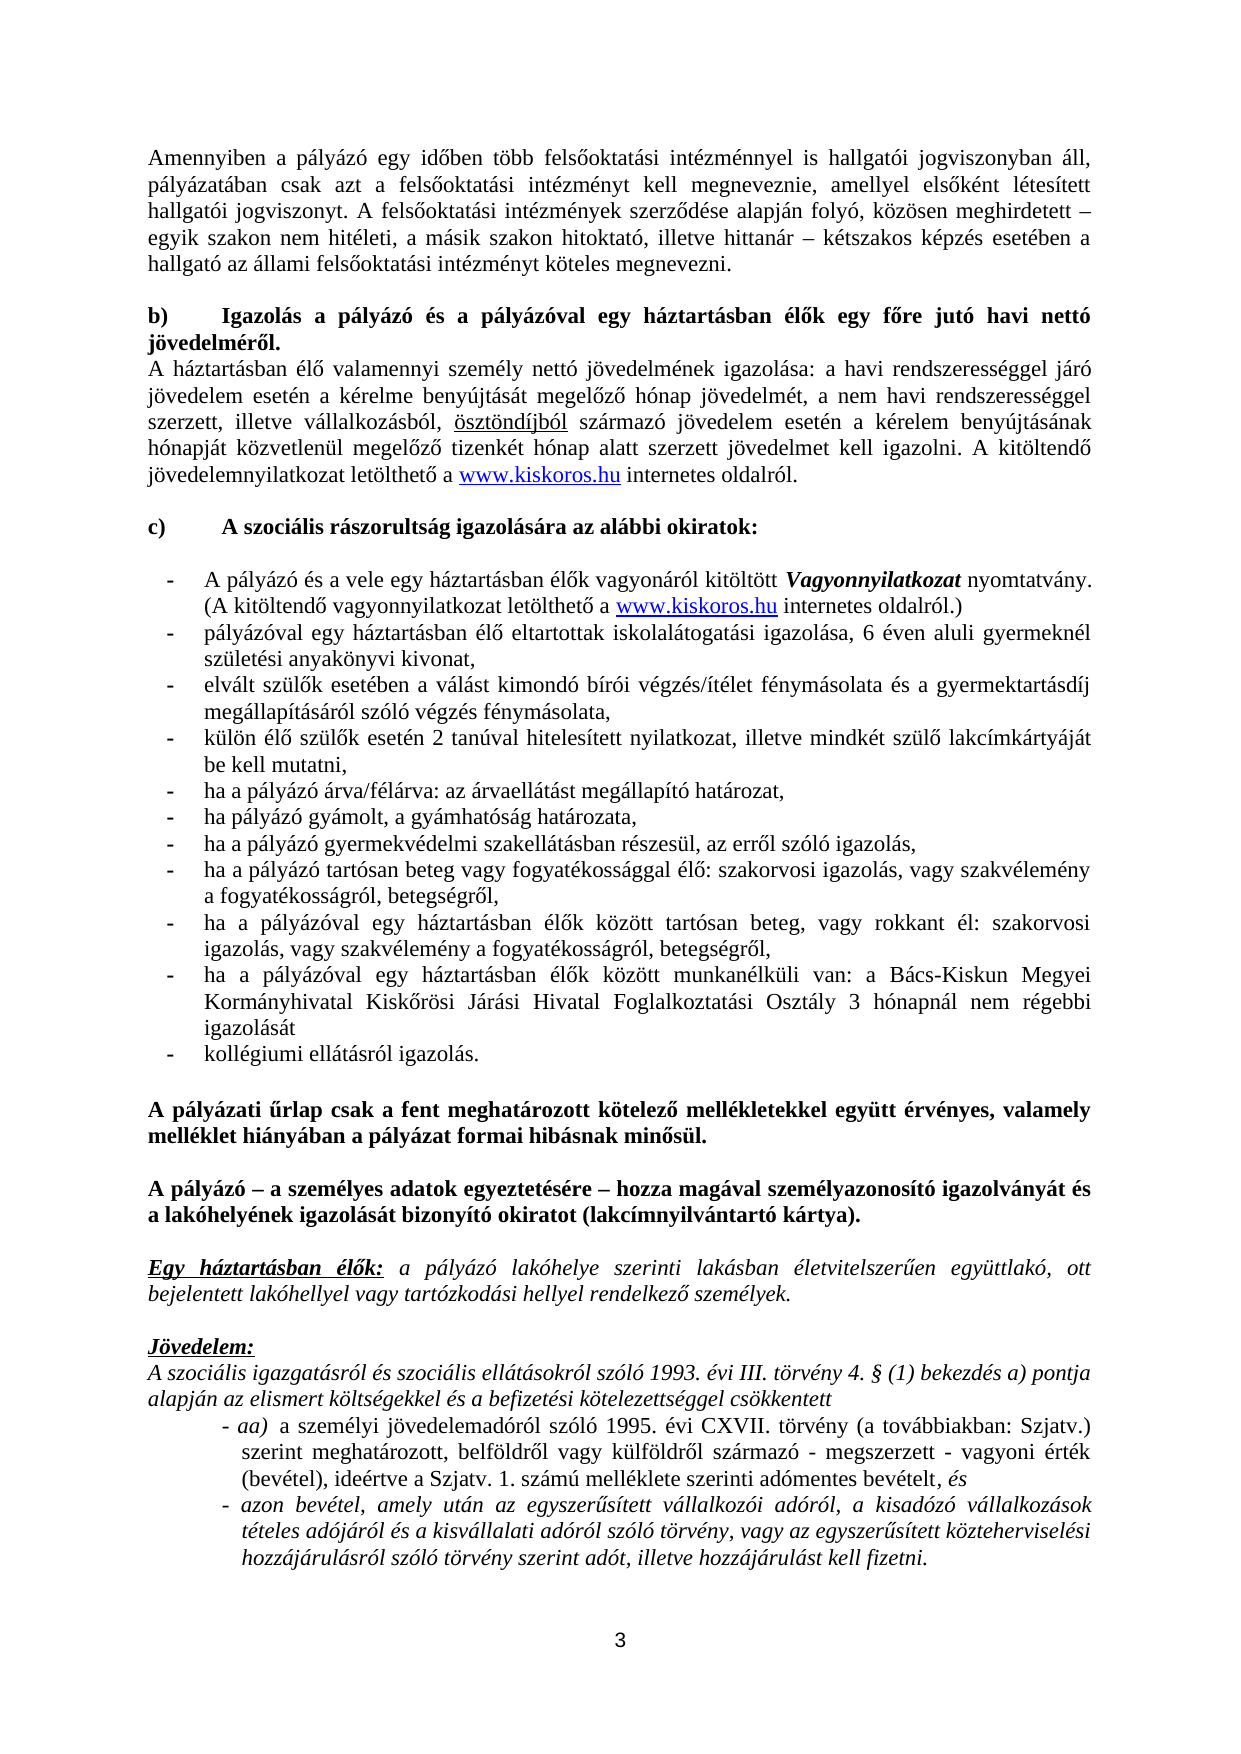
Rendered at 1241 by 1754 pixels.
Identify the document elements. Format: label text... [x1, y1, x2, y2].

list ha pályázó gyámolt, a gyámhatóság határozata, [166, 803, 1092, 830]
text A pályázó – a személyes adatok egyeztetésére – hozza magával személyazonosító igazolványát és a lakóhelyének igazolását bizonyító okiratot (lakcímnyilvántartó kártya). [148, 1175, 1092, 1227]
list külön élő szülők esetén 2 tanúval hitelesített nyilatkozat, illetve mindkét szülő lakcímkártyáját be kell mutatni, [166, 724, 1092, 777]
text - azon bevétel, amely után az egyszerűsített vállalkozói adóról, a kisadózó vállalkozások tételes adójáról és a kisvállalati adóról szóló törvény, vagy az egyszerűsített közteherviselési hozzájárulásról szóló törvény szerint adót, illetve hozzájárulást kell fizetni. [222, 1491, 1092, 1570]
text Jövedelem: [148, 1333, 1092, 1359]
text Egy háztartásban élők: a pályázó lakóhelye szerinti lakásban életvitelszerűen együttlakó, ott bejelentett lakóhellyel vagy tartózkodási hellyel rendelkező személyek. [148, 1254, 1092, 1306]
list elvált szülők esetében a válást kimondó bírói végzés/ítélet fénymásolata és a gyermektartásdíj megállapításáról szóló végzés fénymásolata, [166, 672, 1092, 724]
text Amennyiben a pályázó egy időben több felsőoktatási intézménnyel is hallgatói jogviszonyban áll, pályázatában csak azt a felsőoktatási intézményt kell megneveznie, amellyel elsőként létesített hallgatói jogviszonyt. A felsőoktatási intézmények szerződése alapján folyó, közösen meghirdetett – egyik szakon nem hitéleti, a másik szakon hitoktató, illetve hittanár – kétszakos képzés esetében a hallgató az állami felsőoktatási intézményt köteles megnevezni. [148, 144, 1092, 276]
list pályázóval egy háztartásban élő eltartottak iskolalátogatási igazolása, 6 éven aluli gyermeknél születési anyakönyvi kivonat, [166, 619, 1092, 672]
list ha a pályázó tartósan beteg vagy fogyatékossággal élő: szakorvosi igazolás, vagy szakvélemény a fogyatékosságról, betegségről, [166, 856, 1092, 909]
text - aa) a személyi jövedelemadóról szóló 1995. évi CXVII. törvény (a továbbiakban: Szjatv.) szerint meghatározott, belföldről vagy külföldről származó - megszerzett - vagyoni érték (bevétel), ideértve a Szjatv. 1. számú melléklete szerinti adómentes bevételt, és [222, 1412, 1092, 1491]
text A pályázati űrlap csak a fent meghatározott kötelező mellékletekkel együtt érvényes, valamely melléklet hiányában a pályázat formai hibásnak minősül. [148, 1096, 1092, 1148]
list ha a pályázó gyermekvédelmi szakellátásban részesül, az erről szóló igazolás, [166, 830, 1092, 856]
list ha a pályázóval egy háztartásban élők között tartósan beteg, vagy rokkant él: szakorvosi igazolás, vagy szakvélemény a fogyatékosságról, betegségről, [166, 909, 1092, 961]
text A háztartásban élő valamennyi személy nettó jövedelmének igazolása: a havi rendszerességgel járó jövedelem esetén a kérelme benyújtását megelőző hónap jövedelmét, a nem havi rendszerességgel szerzett, illetve vállalkozásból, ösztöndíjból származó jövedelem esetén a kérelem benyújtásának hónapját közvetlenül megelőző tizenkét hónap alatt szerzett jövedelmet kell igazolni. A kitöltendő jövedelemnyilatkozat letölthető a www.kiskoros.hu internetes oldalról. [148, 355, 1092, 487]
list kollégiumi ellátásról igazolás. [166, 1041, 1092, 1067]
list ha a pályázóval egy háztartásban élők között munkanélküli van: a Bács-Kiskun Megyei Kormányhivatal Kiskőrösi Járási Hivatal Foglalkoztatási Osztály 3 hónapnál nem régebbi igazolását [166, 961, 1092, 1041]
list A pályázó és a vele egy háztartásban élők vagyonáról kitöltött Vagyonnyilatkozat nyomtatvány. (A kitöltendő vagyonnyilatkozat letölthető a www.kiskoros.hu internetes oldalról.) [166, 566, 1092, 619]
text A szociális igazgatásról és szociális ellátásokról szóló 1993. évi III. törvény 4. § (1) bekezdés a) pontja alapján az elismert költségekkel és a befizetési kötelezettséggel csökkentett [148, 1359, 1092, 1412]
list ha a pályázó árva/félárva: az árvaellátást megállapító határozat, [166, 777, 1092, 803]
text b) Igazolás a pályázó és a pályázóval egy háztartásban élők egy főre jutó havi nettó jövedelméről. [148, 303, 1092, 355]
text c) A szociális rászorultság igazolására az alábbi okiratok: [148, 513, 1092, 540]
